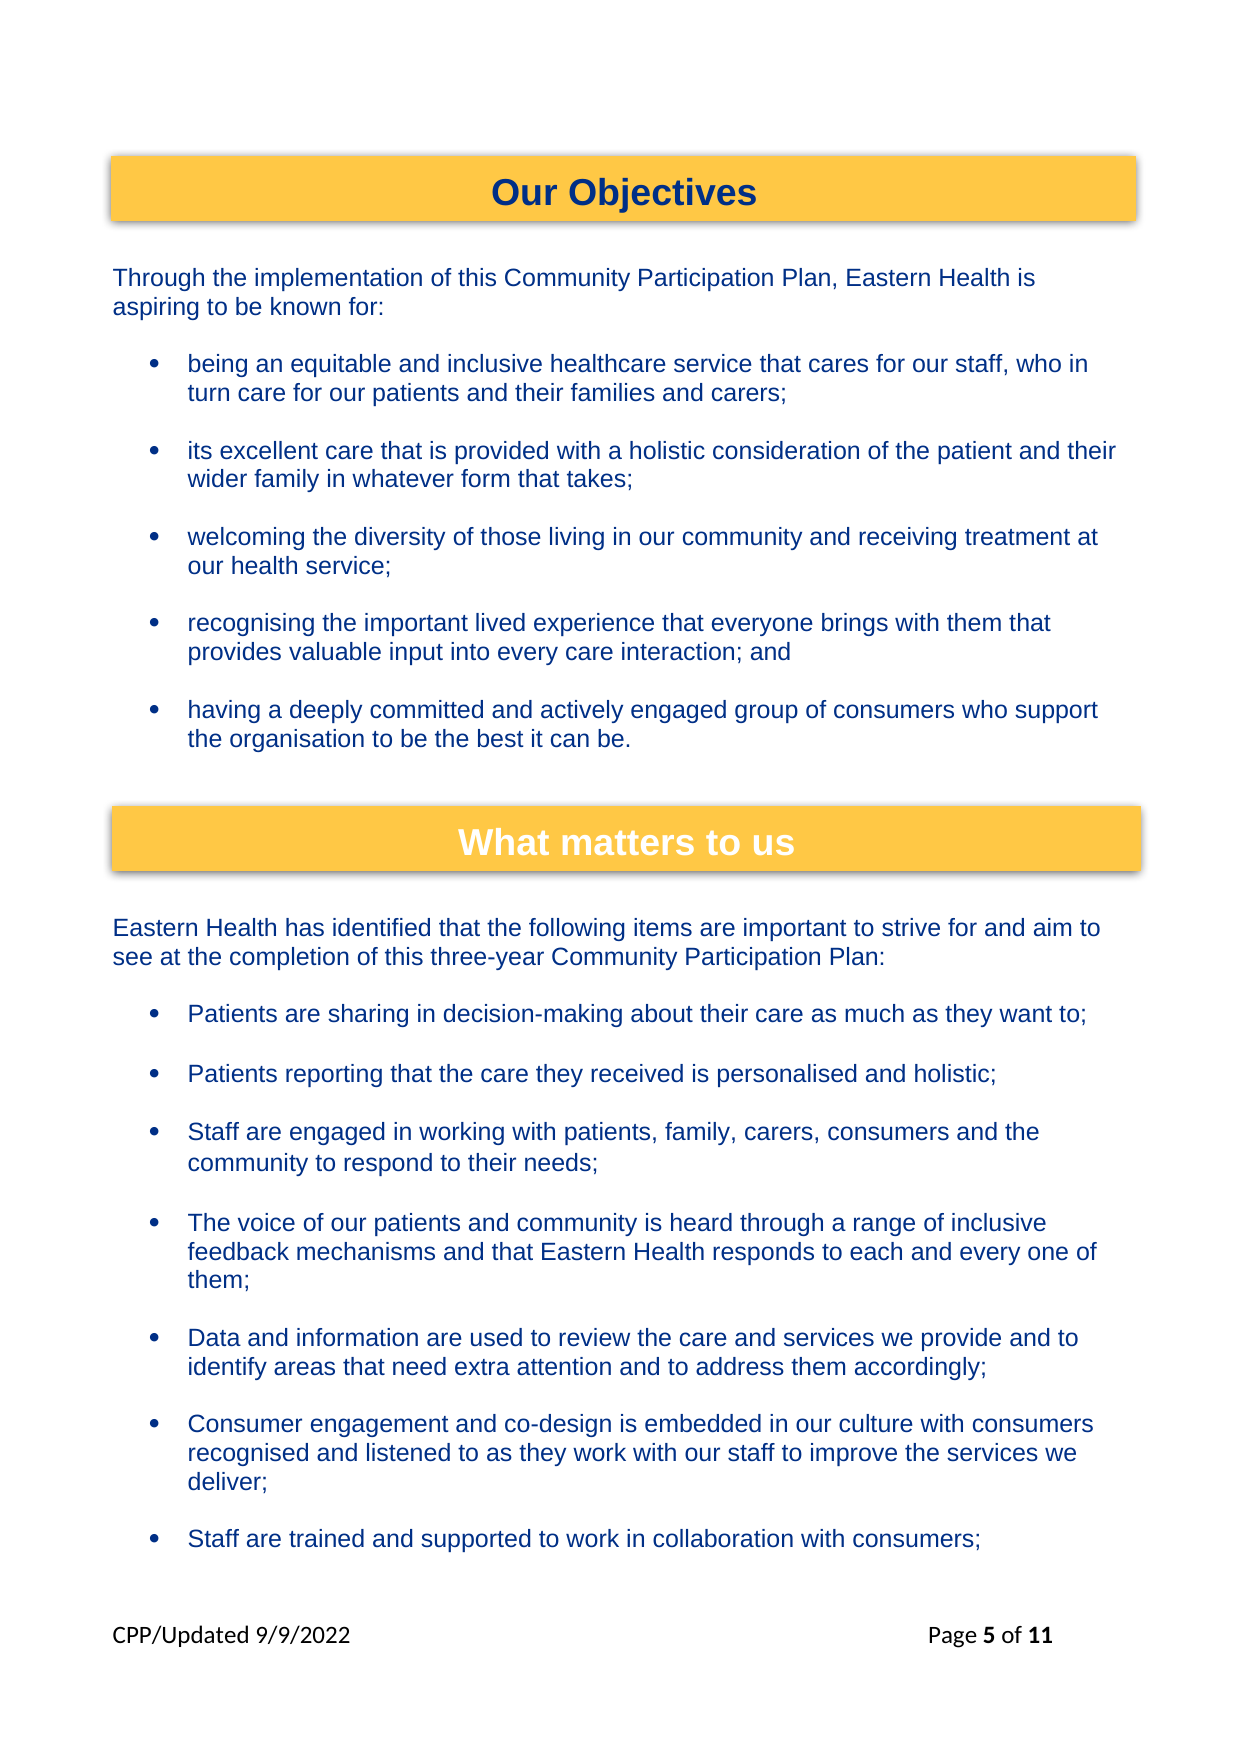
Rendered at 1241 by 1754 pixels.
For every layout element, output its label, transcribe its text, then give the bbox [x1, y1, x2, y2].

list Staff are trained and supported to work in collaboration with consumers; [150, 1524, 1128, 1553]
text Through the implementation of this Community Participation Plan, Eastern Health is aspiring to be known for: [112, 263, 1128, 321]
text Eastern Health has identified that the following items are important to strive for and aim to see at the completion of this three-year Community Participation Plan: [112, 913, 1128, 971]
list Patients are sharing in decision-making about their care as much as they want to; [150, 999, 1128, 1028]
list Staff are engaged in working with patients, family, carers, consumers and the community to respond to their needs; [150, 1117, 1128, 1177]
list Data and information are used to review the care and services we provide and to identify areas that need extra attention and to address them accordingly; [150, 1323, 1128, 1381]
list The voice of our patients and community is heard through a range of inclusive feedback mechanisms and that Eastern Health responds to each and every one of them; [150, 1208, 1128, 1294]
list its excellent care that is provided with a holistic consideration of the patient and their wider family in whatever form that takes; [150, 436, 1128, 493]
list being an equitable and inclusive healthcare service that cares for our staff, who in turn care for our patients and their families and carers; [150, 349, 1128, 407]
list having a deeply committed and actively engaged group of consumers who support the organisation to be the best it can be. [150, 695, 1128, 752]
list Patients reporting that the care they received is personalised and holistic; [150, 1059, 1128, 1088]
list recognising the important lived experience that everyone brings with them that provides valuable input into every care interaction; and [150, 608, 1128, 666]
list Consumer engagement and co-design is embedded in our culture with consumers recognised and listened to as they work with our staff to improve the services we deliver; [150, 1409, 1128, 1496]
list welcoming the diversity of those living in our community and receiving treatment at our health service; [150, 522, 1128, 579]
